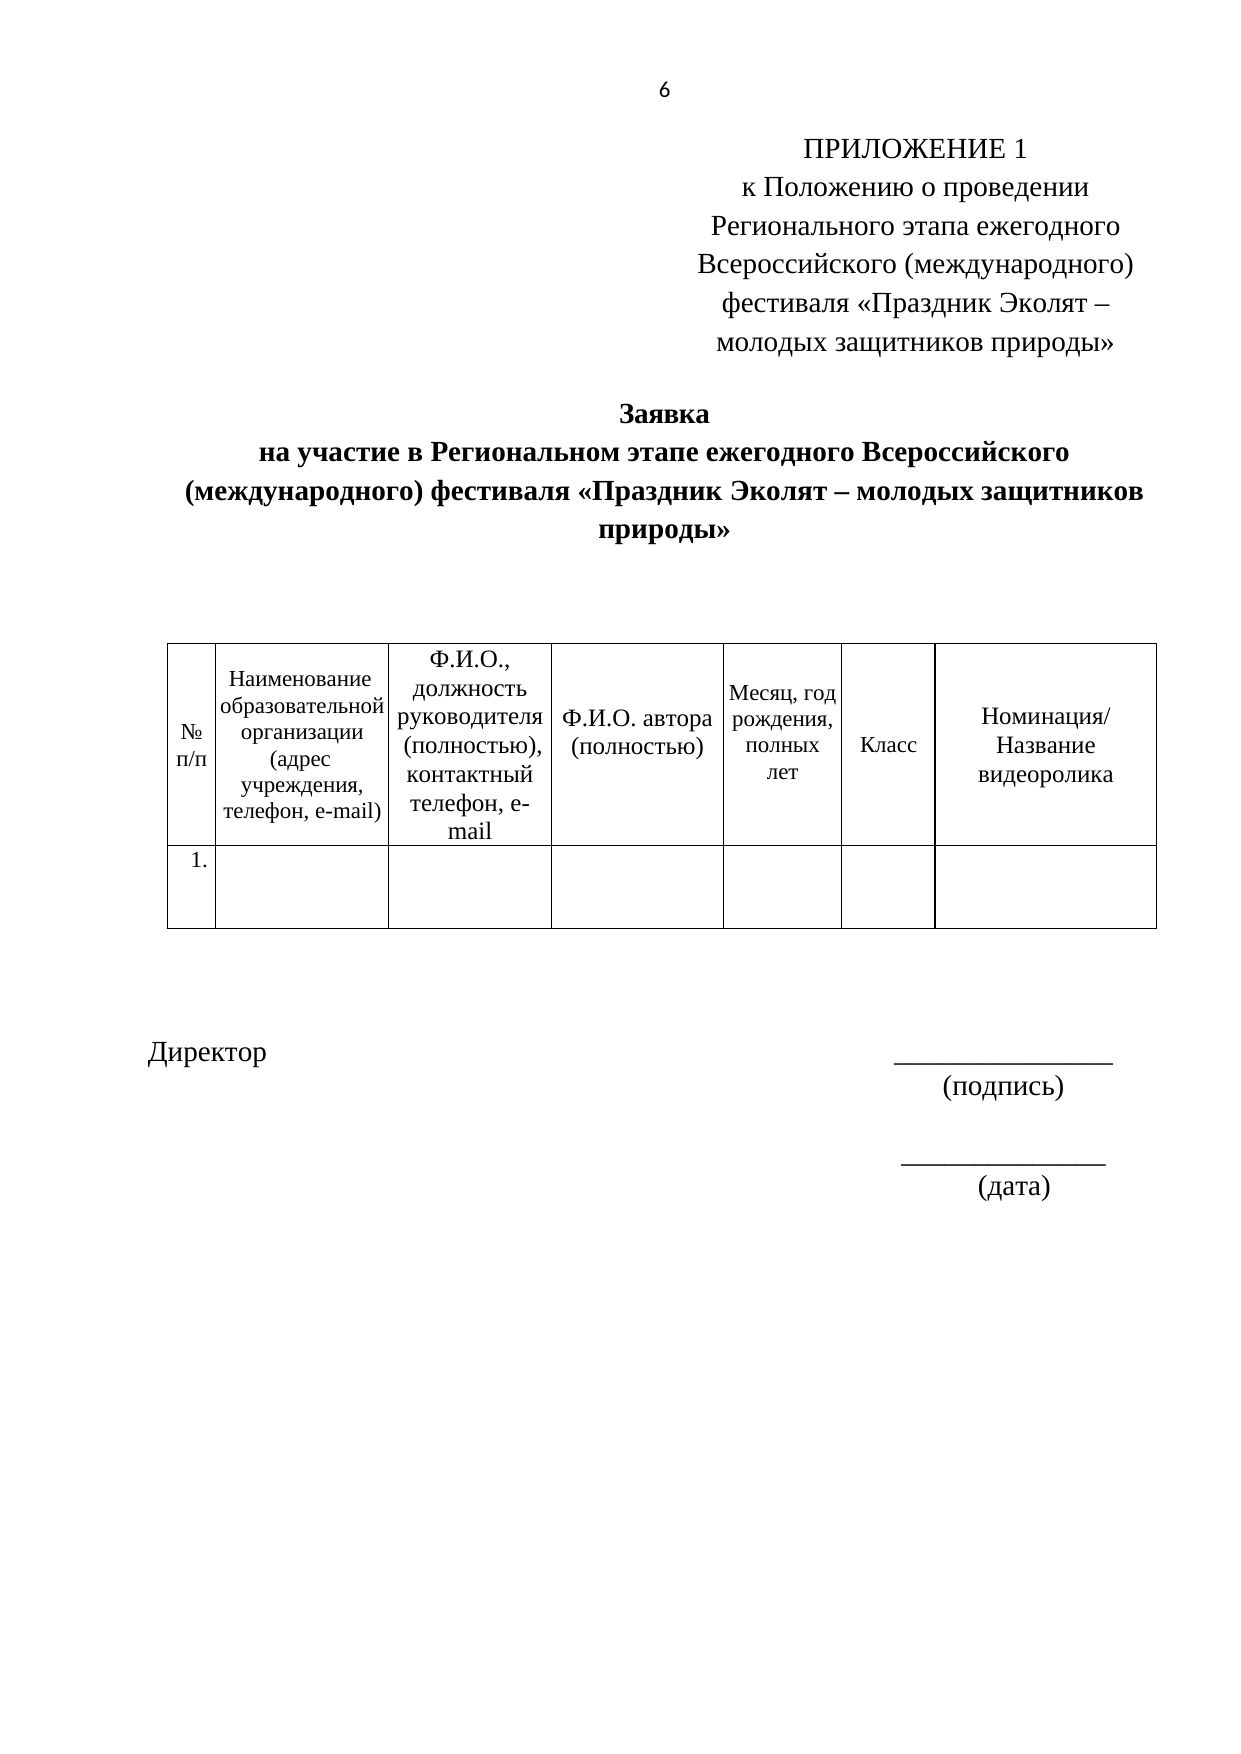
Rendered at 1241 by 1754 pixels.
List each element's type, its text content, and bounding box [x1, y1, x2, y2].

table_cell [168, 846, 215, 927]
table_cell [389, 846, 551, 927]
text (дата) [723, 1168, 1152, 1202]
table_cell [724, 846, 841, 927]
text (подпись) [148, 1068, 1152, 1101]
text к Положению о проведении Регионального этапа ежегодного Всероссийского (международного) фестиваля «Праздник Эколят – молодых защитников природы» [679, 169, 1152, 357]
text Директор _______________ [148, 1034, 1152, 1068]
table_cell [936, 846, 1156, 927]
table_header Месяц, год рождения, полных лет [724, 644, 841, 845]
table_header Класс [842, 644, 934, 845]
table_header Ф.И.О. автора (полностью) [552, 644, 723, 845]
table_cell [552, 846, 723, 927]
table_header № п/п [168, 644, 215, 845]
table_cell [216, 846, 388, 927]
table_header Наименование образовательной организации (адрес учреждения, телефон, e-mail) [216, 644, 388, 845]
text ПРИЛОЖЕНИЕ 1 [679, 131, 1152, 164]
text на участие в Региональном этапе ежегодного Всероссийского (международного) фестиваля «Праздник Эколят – молодых защитников природы» [177, 434, 1152, 545]
text Заявка [177, 396, 1152, 429]
table_header Ф.И.О., должность руководителя (полностью), контактный телефон, e-mail [389, 644, 551, 845]
table_header Номинация/Название видеоролика [936, 644, 1156, 845]
table_cell [842, 846, 934, 927]
text ______________ [723, 1135, 1152, 1168]
